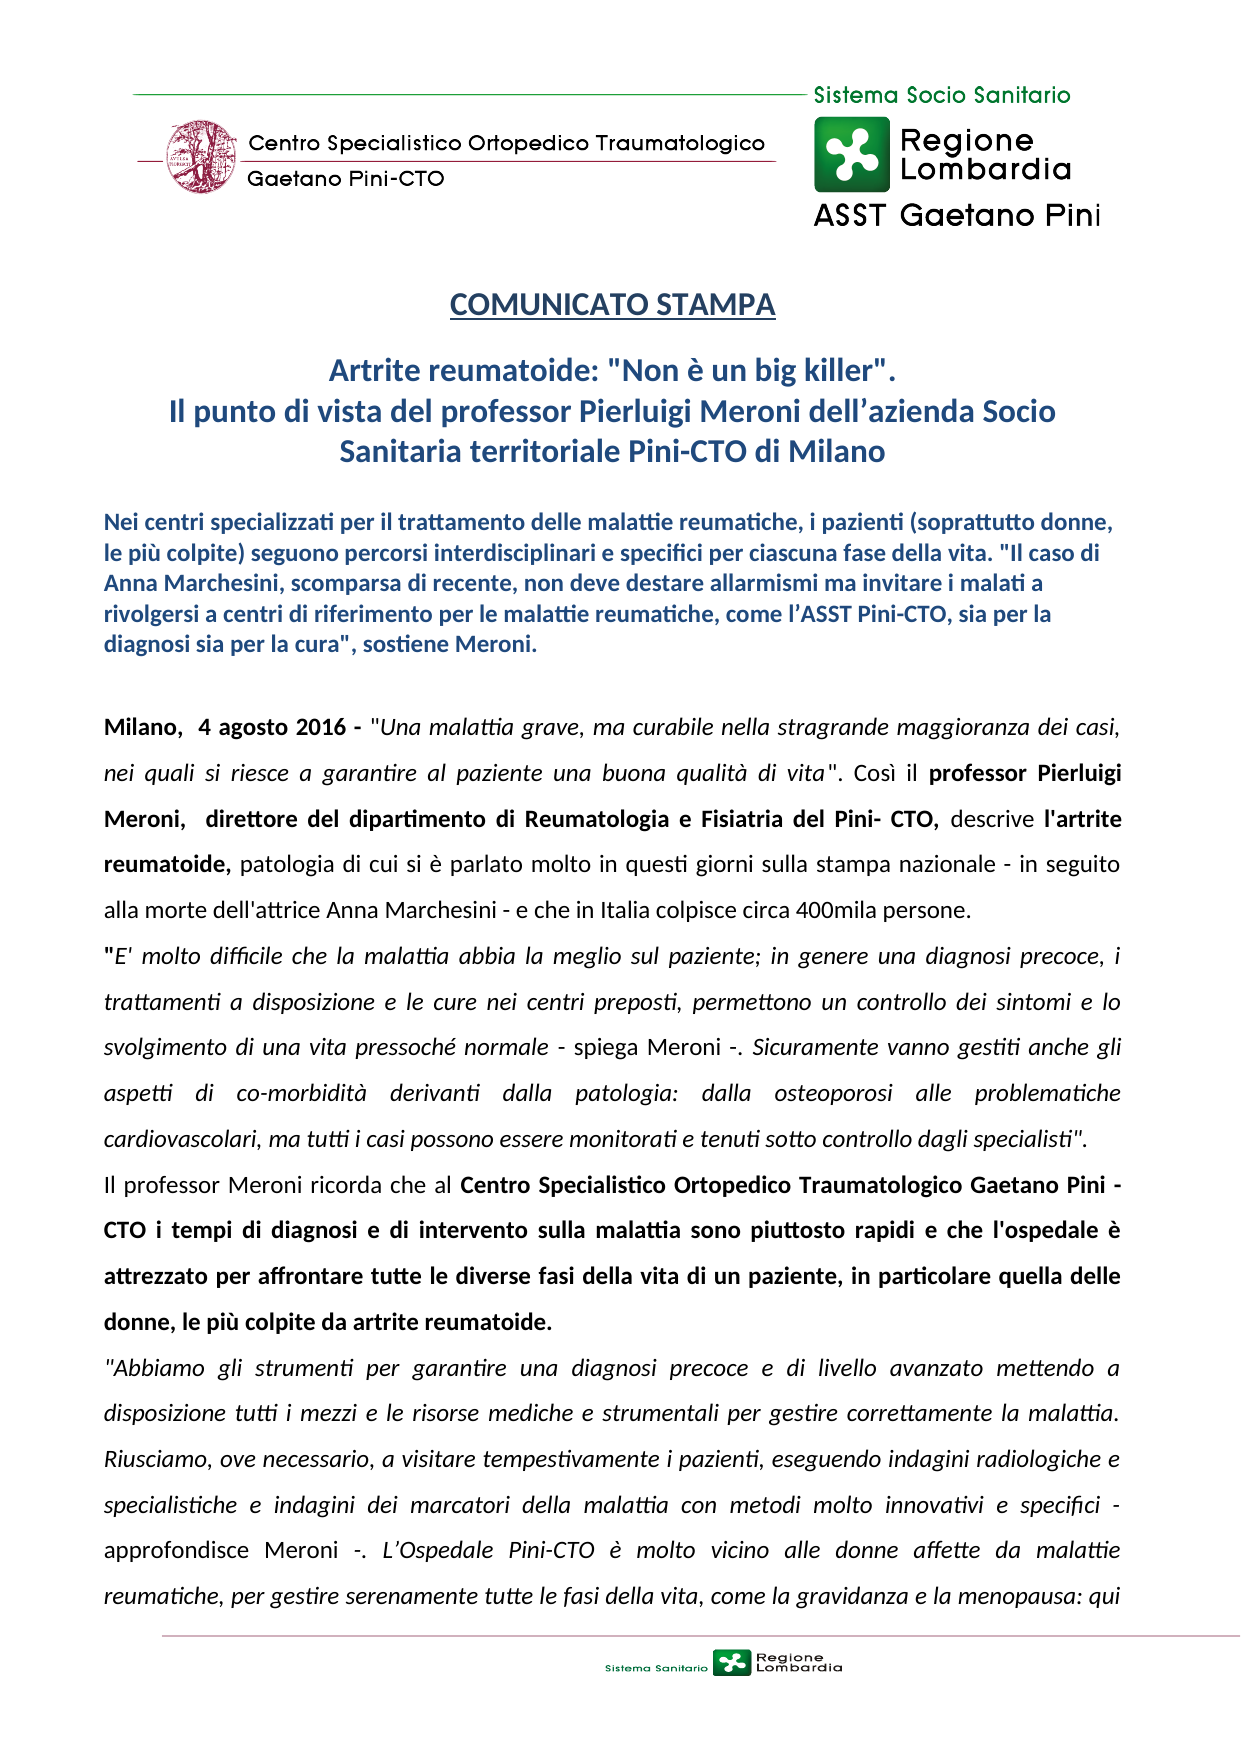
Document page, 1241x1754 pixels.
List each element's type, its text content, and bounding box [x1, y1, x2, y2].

text Milano, 4 agosto 2016 - "Una malattia grave, ma curabile nella stragrande maggioranza dei casi, nei quali si riesce a garantire al paziente una buona qualità di vita". Così il professor Pierluigi Meroni, direttore del dipartimento di Reumatologia e Fisiatria del Pini- CTO, descrive l'artrite reumatoide, patologia di cui si è parlato molto in questi giorni sulla stampa nazionale - in seguito alla morte dell'attrice Anna Marchesini - e che in Italia colpisce circa 400mila persone. [103, 711, 1122, 925]
picture [132, 86, 1100, 226]
text Artrite reumatoide: "Non è un big killer". [103, 349, 1122, 390]
text "E' molto difficile che la malattia abbia la meglio sul paziente; in genere una diagnosi precoce, i trattamenti a disposizione e le cure nei centri preposti, permettono un controllo dei sintomi e lo svolgimento di una vita pressoché normale - spiega Meroni -. Sicuramente vanno gestiti anche gli aspetti di co-morbidità derivanti dalla patologia: dalla osteoporosi alle problematiche cardiovascolari, ma tutti i casi possono essere monitorati e tenuti sotto controllo dagli specialisti". [103, 940, 1122, 1153]
text Il professor Meroni ricorda che al Centro Specialistico Ortopedico Traumatologico Gaetano Pini - CTO i tempi di diagnosi e di intervento sulla malattia sono piuttosto rapidi e che l'ospedale è attrezzato per affrontare tutte le diverse fasi della vita di un paziente, in particolare quella delle donne, le più colpite da artrite reumatoide. [103, 1169, 1122, 1336]
text Il punto di vista del professor Pierluigi Meroni dell’azienda Socio Sanitaria territoriale Pini-CTO di Milano [103, 390, 1122, 471]
text Nei centri specializzati per il trattamento delle malattie reumatiche, i pazienti (soprattutto donne, le più colpite) seguono percorsi interdisciplinari e specifici per ciascuna fase della vita. "Il caso di Anna Marchesini, scomparsa di recente, non deve destare allarmismi ma invitare i malati a rivolgersi a centri di riferimento per le malattie reumatiche, come l’ASST Pini-CTO, sia per la diagnosi sia per la cura", sostiene Meroni. [103, 506, 1122, 659]
text COMUNICATO STAMPA [103, 283, 1122, 323]
